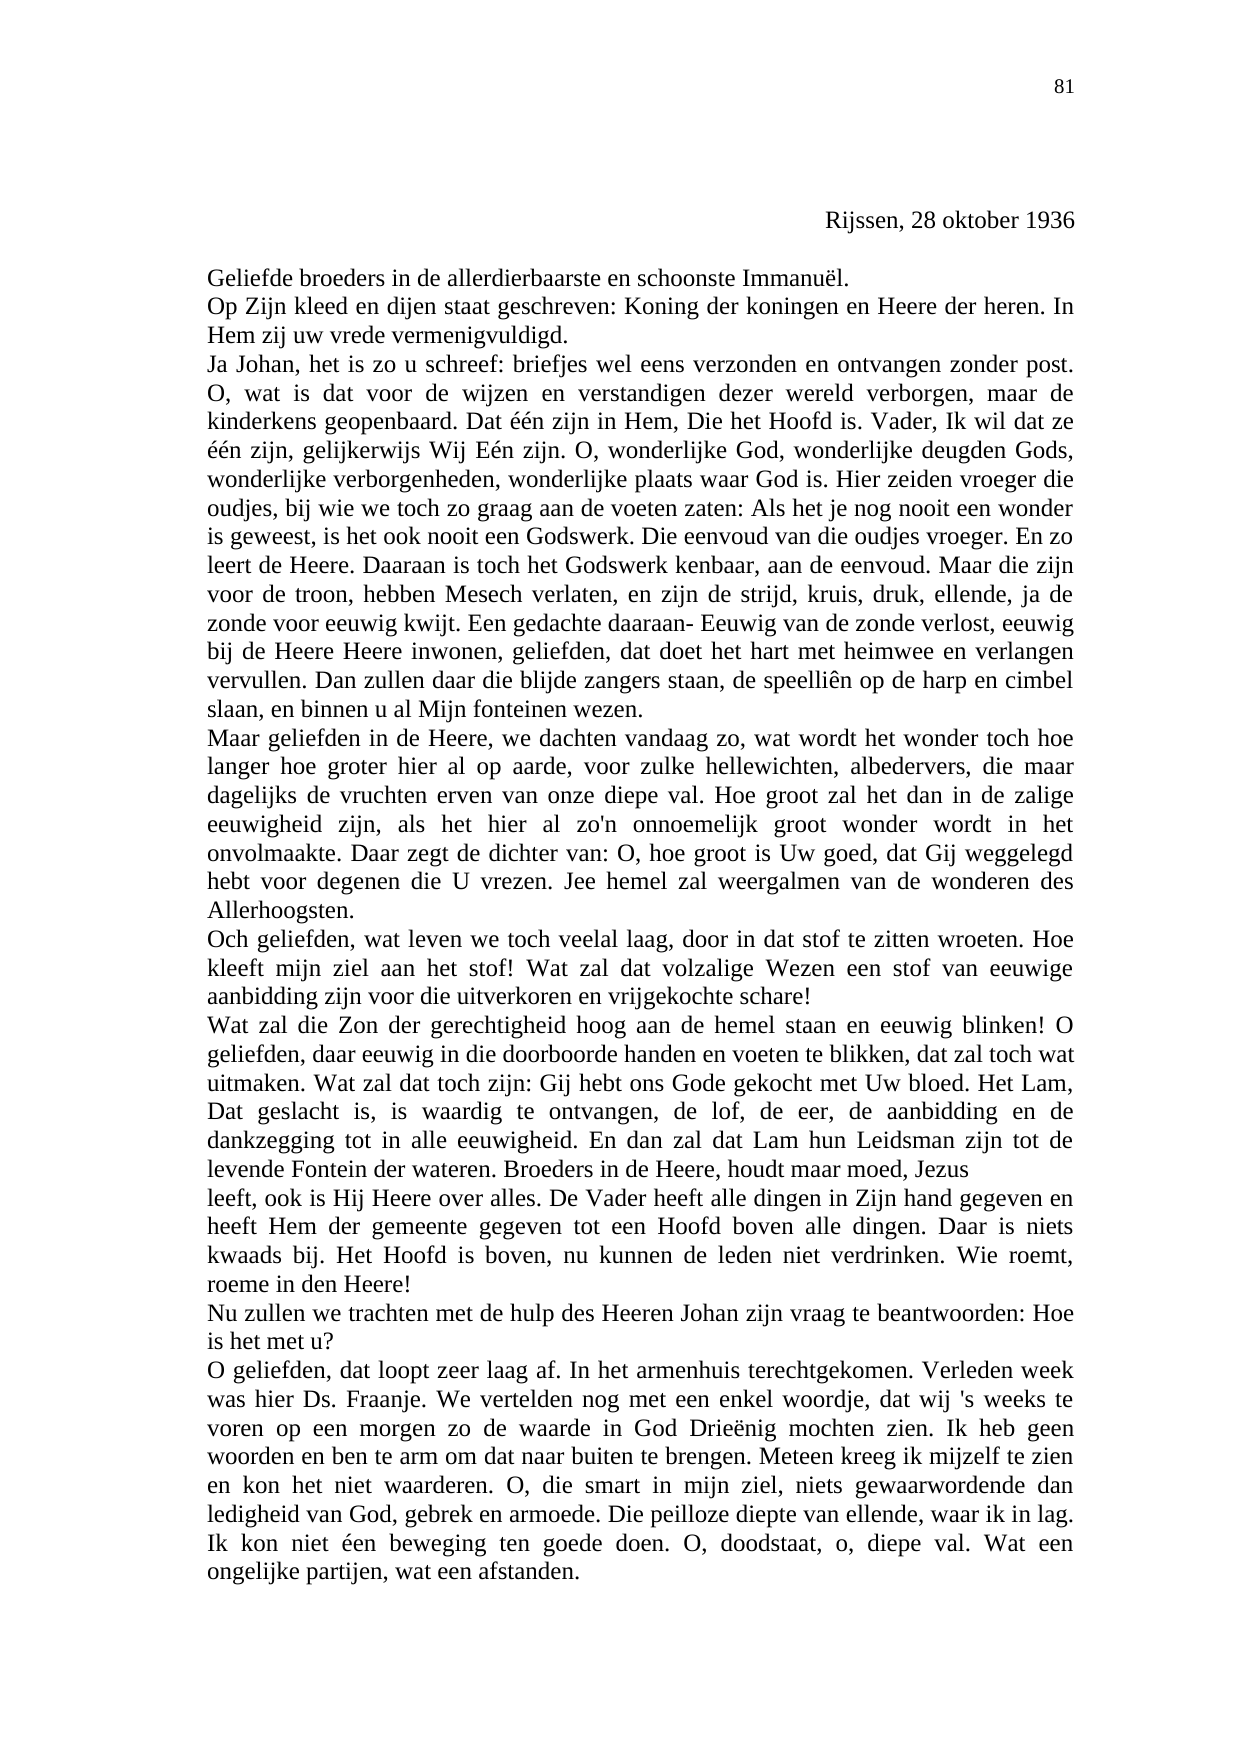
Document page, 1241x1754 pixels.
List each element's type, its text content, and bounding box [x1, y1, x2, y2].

text Wat zal die Zon der gerechtigheid hoog aan de hemel staan en eeuwig blinken! O geliefden, daar eeuwig in die doorboorde handen en voeten te blikken, dat zal toch wat uitmaken. Wat zal dat toch zijn: Gij hebt ons Gode gekocht met Uw bloed. Het Lam, Dat geslacht is, is waardig te ontvangen, de lof, de eer, de aanbidding en de dankzegging tot in alle eeuwigheid. En dan zal dat Lam hun Leidsman zijn tot de levende Fontein der wateren. Broeders in de Heere, houdt maar moed, Jezus [207, 1010, 1075, 1183]
text Maar geliefden in de Heere, we dachten vandaag zo, wat wordt het wonder toch hoe langer hoe groter hier al op aarde, voor zulke hellewichten, albedervers, die maar dagelijks de vruchten erven van onze diepe val. Hoe groot zal het dan in de zalige eeuwigheid zijn, als het hier al zo'n onnoemelijk groot wonder wordt in het onvolmaakte. Daar zegt de dichter van: O, hoe groot is Uw goed, dat Gij weggelegd hebt voor degenen die U vrezen. Jee hemel zal weergalmen van de wonderen des Allerhoogsten. [207, 723, 1075, 924]
text O geliefden, dat loopt zeer laag af. In het armenhuis terechtgekomen. Verleden week was hier Ds. Fraanje. We vertelden nog met een enkel woordje, dat wij 's weeks te voren op een morgen zo de waarde in God Drieënig mochten zien. Ik heb geen woorden en ben te arm om dat naar buiten te brengen. Meteen kreeg ik mijzelf te zien en kon het niet waarderen. O, die smart in mijn ziel, niets gewaarwordende dan ledigheid van God, gebrek en armoede. Die peilloze diepte van ellende, waar ik in lag. Ik kon niet éen beweging ten goede doen. O, doodstaat, o, diepe val. Wat een ongelijke partijen, wat een afstanden. [207, 1355, 1075, 1585]
text Nu zullen we trachten met de hulp des Heeren Johan zijn vraag te beantwoorden: Hoe is het met u? [207, 1298, 1075, 1355]
text Op Zijn kleed en dijen staat geschreven: Koning der koningen en Heere der heren. In Hem zij uw vrede vermenigvuldigd. [207, 291, 1075, 349]
text leeft, ook is Hij Heere over alles. De Vader heeft alle dingen in Zijn hand gegeven en heeft Hem der gemeente gegeven tot een Hoofd boven alle dingen. Daar is niets kwaads bij. Het Hoofd is boven, nu kunnen de leden niet verdrinken. Wie roemt, roeme in den Heere! [207, 1183, 1075, 1298]
text Och geliefden, wat leven we toch veelal laag, door in dat stof te zitten wroeten. Hoe kleeft mijn ziel aan het stof! Wat zal dat volzalige Wezen een stof van eeuwige aanbidding zijn voor die uitverkoren en vrijgekochte schare! [207, 924, 1075, 1010]
text Ja Johan, het is zo u schreef: briefjes wel eens verzonden en ontvangen zonder post. O, wat is dat voor de wijzen en verstandigen dezer wereld verborgen, maar de kinderkens geopenbaard. Dat één zijn in Hem, Die het Hoofd is. Vader, Ik wil dat ze één zijn, gelijkerwijs Wij Eén zijn. O, wonderlijke God, wonderlijke deugden Gods, wonderlijke verborgenheden, wonderlijke plaats waar God is. Hier zeiden vroeger die oudjes, bij wie we toch zo graag aan de voeten zaten: Als het je nog nooit een wonder is geweest, is het ook nooit een Godswerk. Die eenvoud van die oudjes vroeger. En zo leert de Heere. Daaraan is toch het Godswerk kenbaar, aan de eenvoud. Maar die zijn voor de troon, hebben Mesech verlaten, en zijn de strijd, kruis, druk, ellende, ja de zonde voor eeuwig kwijt. Een gedachte daaraan- Eeuwig van de zonde verlost, eeuwig bij de Heere Heere inwonen, geliefden, dat doet het hart met heimwee en verlangen vervullen. Dan zullen daar die blijde zangers staan, de speelliên op de harp en cimbel slaan, en binnen u al Mijn fonteinen wezen. [207, 349, 1075, 723]
text Geliefde broeders in de allerdierbaarste en schoonste Immanuël. [207, 263, 1075, 291]
text Rijssen, 28 oktober 1936 [207, 205, 1075, 234]
